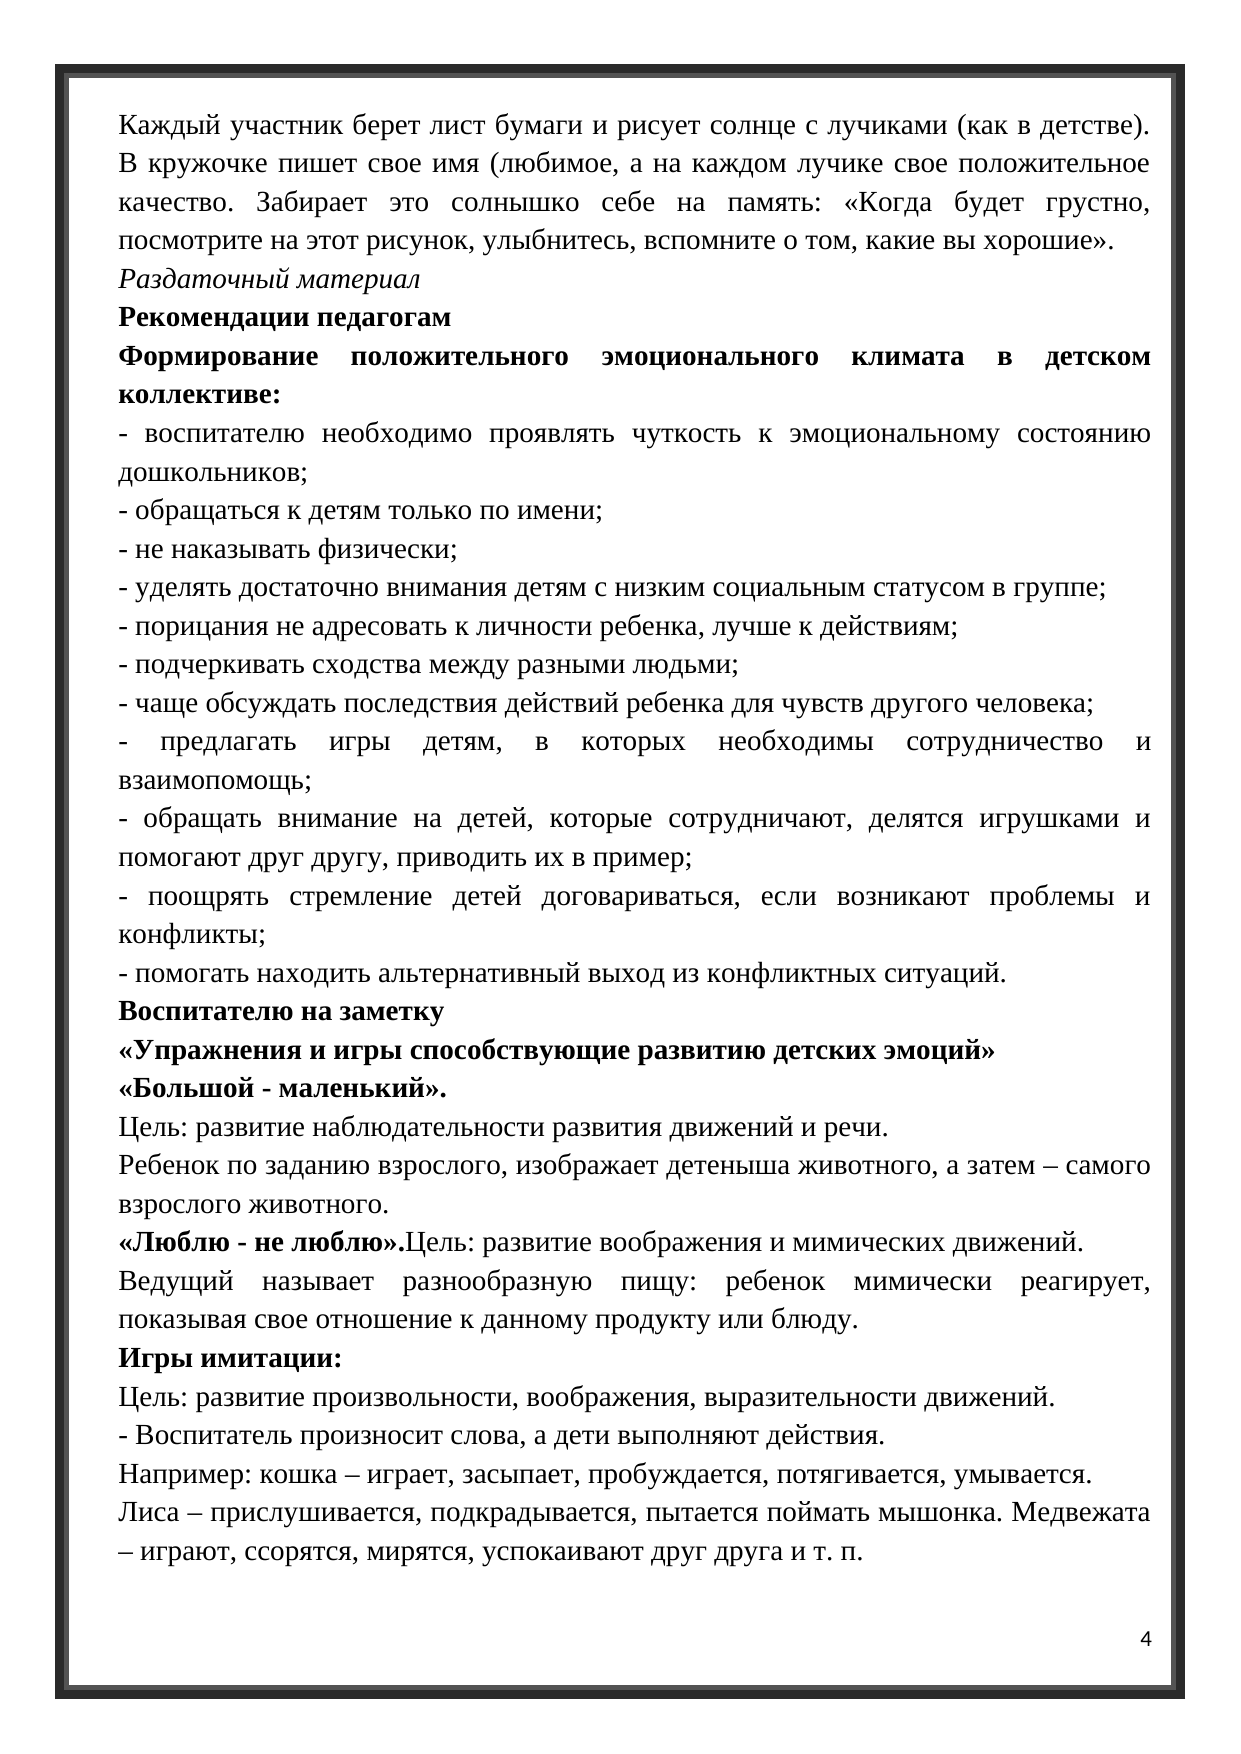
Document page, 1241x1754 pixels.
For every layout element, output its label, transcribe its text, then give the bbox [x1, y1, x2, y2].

text - поощрять стремление детей договариваться, если возникают проблемы и конфликты; [118, 878, 1152, 950]
text - подчеркивать сходства между разными людьми; [118, 646, 1152, 680]
text Цель: развитие наблюдательности развития движений и речи. [118, 1109, 1152, 1142]
text Каждый участник берет лист бумаги и рисует солнце с лучиками (как в детстве). В кружочке пишет свое имя (любимое, а на каждом лучике свое положительное качество. Забирает это солнышко себе на память: «Когда будет грустно, посмотрите на этот рисунок, улыбнитесь, вспомните о том, какие вы хорошие». [118, 107, 1152, 256]
text Ведущий называет разнообразную пищу: ребенок мимически реагирует, показывая свое отношение к данному продукту или блюду. [118, 1263, 1152, 1335]
text - воспитателю необходимо проявлять чуткость к эмоциональному состоянию дошкольников; [118, 415, 1152, 487]
text - чаще обсуждать последствия действий ребенка для чувств другого человека; [118, 685, 1152, 718]
text - обращаться к детям только по имени; [118, 492, 1152, 526]
text Ребенок по заданию взрослого, изображает детеныша животного, а затем – самого взрослого животного. [118, 1147, 1152, 1219]
text Игры имитации: [118, 1340, 1152, 1374]
text Рекомендации педагогам [118, 299, 1152, 333]
text - помогать находить альтернативный выход из конфликтных ситуаций. [118, 955, 1152, 988]
text Цель: развитие произвольности, воображения, выразительности движений. [118, 1379, 1152, 1412]
text - уделять достаточно внимания детям с низким социальным статусом в группе; [118, 569, 1152, 603]
text Воспитателю на заметку [118, 993, 1152, 1027]
text Формирование положительного эмоционального климата в детском коллективе: [118, 338, 1152, 410]
text Например: кошка – играет, засыпает, пробуждается, потягивается, умывается. [118, 1456, 1152, 1489]
text «Люблю - не люблю».Цель: развитие воображения и мимических движений. [118, 1224, 1152, 1258]
text - порицания не адресовать к личности ребенка, лучше к действиям; [118, 608, 1152, 641]
text Раздаточный материал [118, 261, 1152, 294]
text «Упражнения и игры способствующие развитию детских эмоций» [118, 1032, 1152, 1065]
text - предлагать игры детям, в которых необходимы сотрудничество и взаимопомощь; [118, 723, 1152, 796]
text Лиса – прислушивается, подкрадывается, пытается поймать мышонка. Медвежата – играют, ссорятся, мирятся, успокаивают друг друга и т. п. [118, 1494, 1152, 1566]
text - обращать внимание на детей, которые сотрудничают, делятся игрушками и помогают друг другу, приводить их в пример; [118, 801, 1152, 873]
text - не наказывать физически; [118, 531, 1152, 564]
text «Большой - маленький». [118, 1070, 1152, 1104]
text - Воспитатель произносит слова, а дети выполняют действия. [118, 1417, 1152, 1451]
